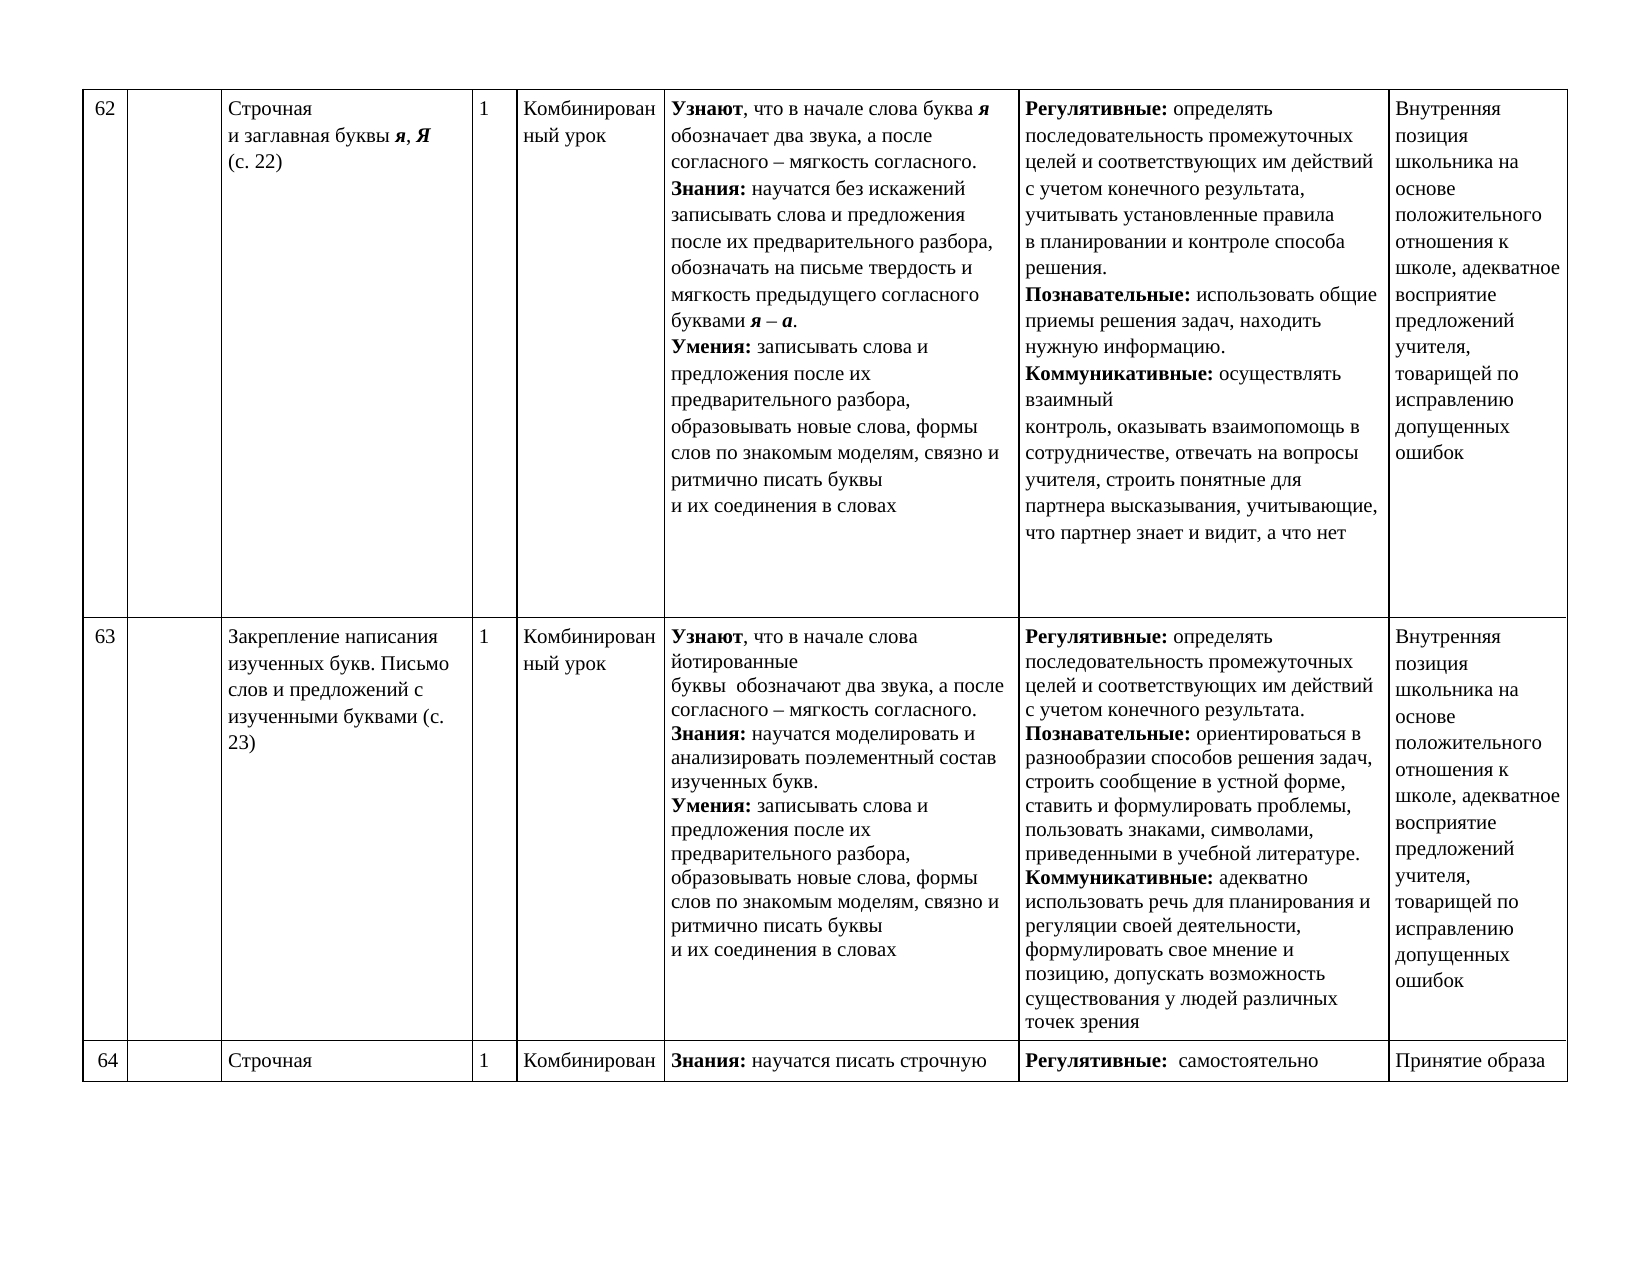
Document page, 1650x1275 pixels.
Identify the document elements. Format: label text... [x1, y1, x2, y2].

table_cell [1020, 1041, 1388, 1081]
table_cell Комбинированный урок [518, 618, 664, 1040]
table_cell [518, 90, 664, 617]
table_cell Внутренняя позиция школьника на основе положительного отношения к школе, адекватное восприятие предложений учителя, товарищей по исправлению допущенных ошибок [1390, 617, 1567, 1040]
table_cell Узнают, что в начале слова йотированные буквы обозначают два звука, а после согласного – мягкость согласного. Знания: научатся моделировать и анализировать поэлементный состав изученных букв. Умения: записывать слова и предложения после их предварительного разбора, образовывать новые слова, формы слов по знакомым моделям, связно и ритмично писать буквы и их соединения в словах [665, 618, 1018, 1040]
table_cell Регулятивные: определять последовательность промежуточных целей и соответствующих им действий с учетом конечного результата, учитывать установленные правила в планировании и контроле способа решения. Познавательные: использовать общие приемы решения задач, находить нужную информацию. Коммуникативные: осуществлять взаимный контроль, оказывать взаимопомощь в сотрудничестве, отвечать на вопросы учителя, строить понятные для партнера высказывания, учитывающие, что партнер знает и видит, а что нет [1020, 90, 1388, 617]
table_cell [128, 618, 221, 1040]
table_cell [1390, 1040, 1567, 1081]
table_cell Строчная и заглавная буквы я, Я (с. 22) [222, 90, 472, 617]
table_cell 63 [84, 618, 127, 1040]
table_cell Закрепление написания изученных букв. Письмо слов и предложений с изученными буквами (с. 23) [222, 618, 472, 1040]
table_cell 62 [84, 90, 127, 617]
table_cell 1 [473, 618, 516, 1040]
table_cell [222, 1041, 472, 1081]
table_cell 64 [84, 1041, 127, 1081]
table_cell Регулятивные: определять последовательность промежуточных целей и соответствующих им действий с учетом конечного результата. Познавательные: ориентироваться в разнообразии способов решения задач, строить сообщение в устной форме, ставить и формулировать проблемы, пользовать знаками, символами, приведенными в учебной литературе. Коммуникативные: адекватно использовать речь для планирования и регуляции своей деятельности, формулировать свое мнение и позицию, допускать возможность существования у людей различных точек зрения [1020, 618, 1388, 1040]
table_cell Внутренняя позиция школьника на основе положительного отношения к школе, адекватное восприятие предложений учителя, товарищей по исправлению допущенных ошибок [1390, 90, 1567, 617]
table_cell [128, 1041, 221, 1081]
table_cell [128, 90, 221, 617]
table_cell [665, 1041, 1018, 1081]
table_cell Узнают, что в начале слова буква я обозначает два звука, а после согласного – мягкость согласного. Знания: научатся без искажений записывать слова и предложения после их предварительного разбора, обозначать на письме твердость и мягкость предыдущего согласного буквами я – а. Умения: записывать слова и предложения после их предварительного разбора, образовывать новые слова, формы слов по знакомым моделям, связно и ритмично писать буквы и их соединения в словах [665, 90, 1018, 617]
table_cell 1 [473, 90, 516, 617]
table_cell 1 [473, 1041, 516, 1081]
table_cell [518, 1041, 664, 1081]
